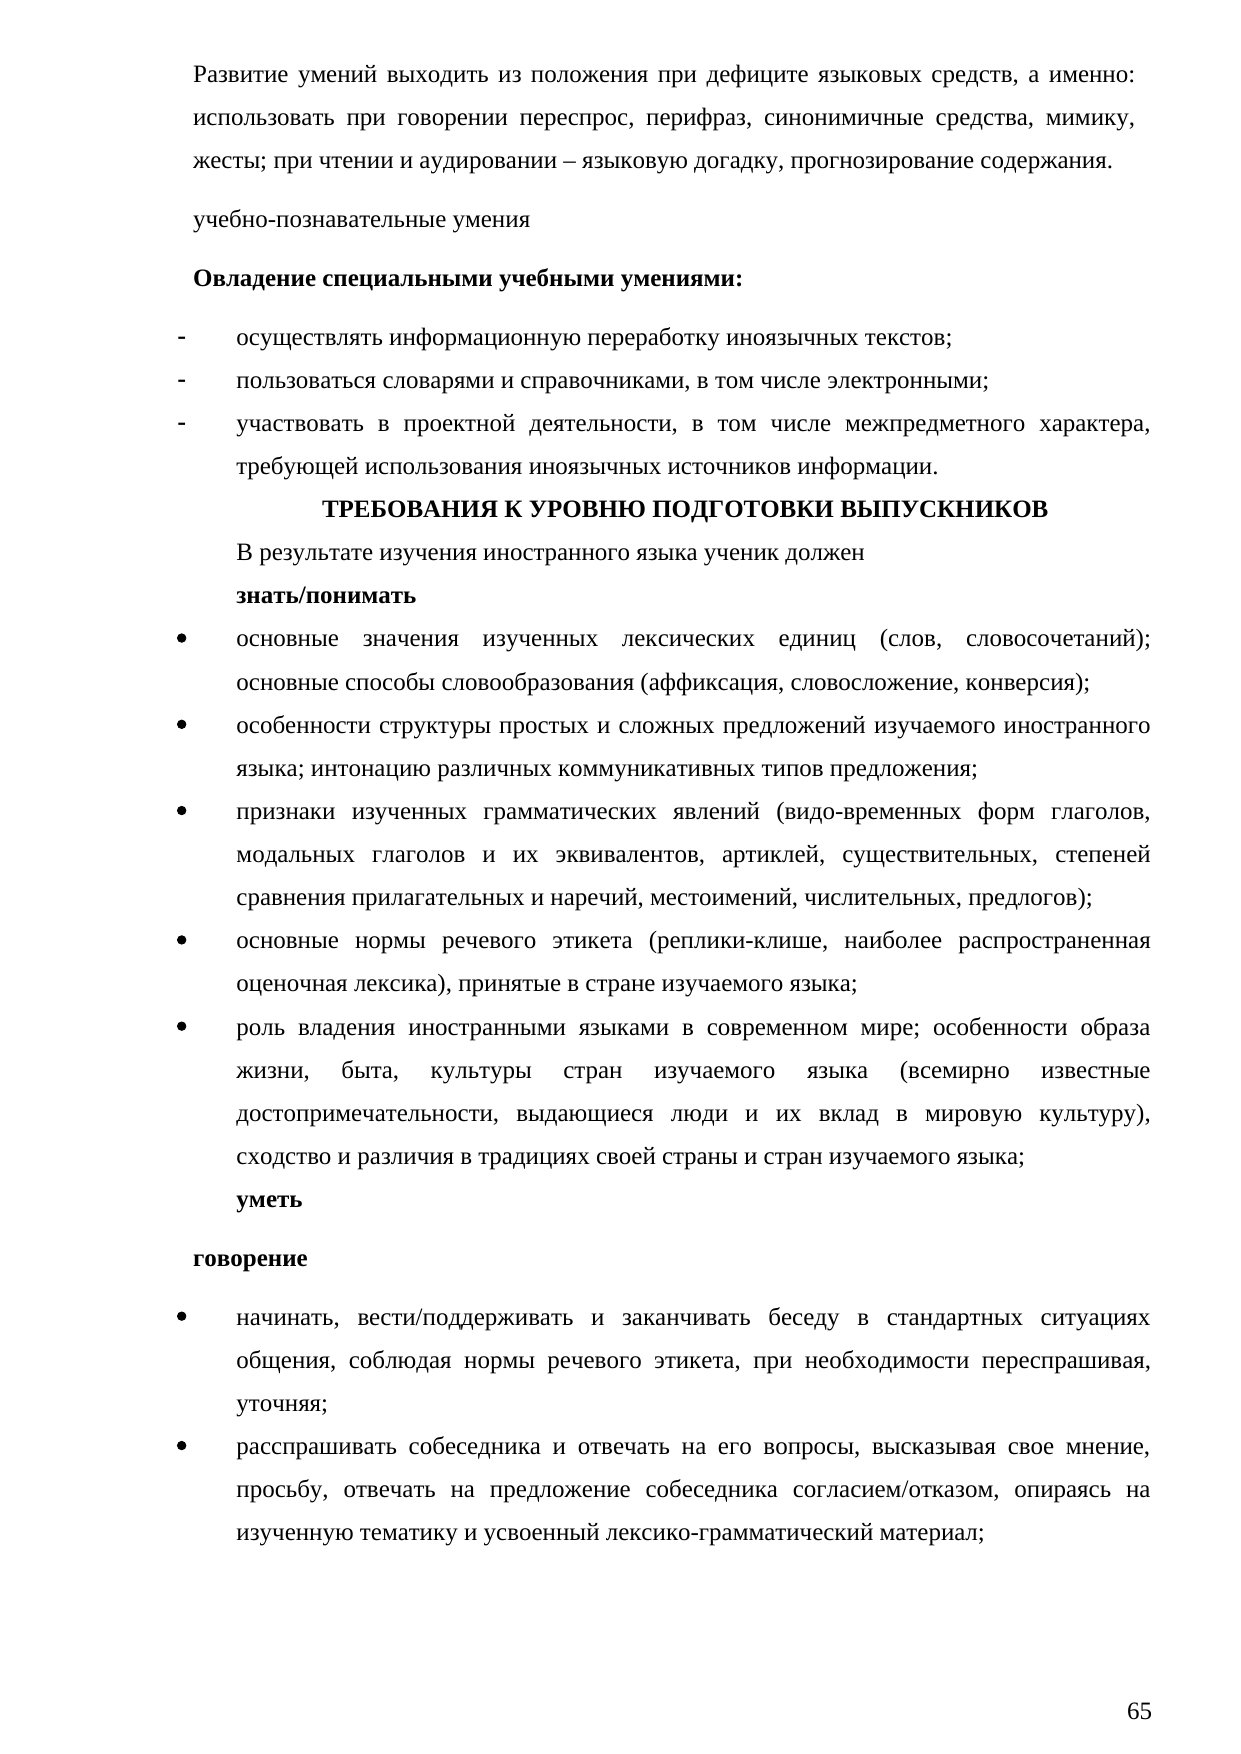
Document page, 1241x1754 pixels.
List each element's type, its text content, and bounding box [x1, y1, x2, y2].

text знать/понимать [177, 580, 1152, 609]
list участвовать в проектной деятельности, в том числе межпредметного характера, требующей использования иноязычных источников информации. [177, 408, 1152, 480]
list основные значения изученных лексических единиц (слов, словосочетаний); основные способы словообразования (аффиксация, словосложение, конверсия); [177, 623, 1152, 695]
list роль владения иностранными языками в современном мире; особенности образа жизни, быта, культуры стран изучаемого языка (всемирно известные достопримечательности, выдающиеся люди и их вклад в мировую культуру), сходство и различия в традициях своей страны и стран изучаемого языка; [177, 1012, 1152, 1170]
text говорение [193, 1243, 1136, 1272]
text учебно-познавательные умения [193, 204, 1136, 233]
list осуществлять информационную переработку иноязычных текстов; [177, 322, 1152, 350]
list признаки изученных грамматических явлений (видо-временных форм глаголов, модальных глаголов и их эквивалентов, артиклей, существительных, степеней сравнения прилагательных и наречий, местоимений, числительных, предлогов); [177, 796, 1152, 911]
text В результате изучения иностранного языка ученик должен [177, 537, 1152, 566]
text Развитие умений выходить из положения при дефиците языковых средств, а именно: использовать при говорении переспрос, перифраз, синонимичные средства, мимику, жесты; при чтении и аудировании – языковую догадку, прогнозирование содержания. [193, 59, 1136, 174]
list начинать, вести/поддерживать и заканчивать беседу в стандартных ситуациях общения, соблюдая нормы речевого этикета, при необходимости переспрашивая, уточняя; [177, 1302, 1152, 1417]
text Овладение специальными учебными умениями: [193, 263, 1136, 292]
list пользоваться словарями и справочниками, в том числе электронными; [177, 365, 1152, 393]
list расспрашивать собеседника и отвечать на его вопросы, высказывая свое мнение, просьбу, отвечать на предложение собеседника согласием/отказом, опираясь на изученную тематику и усвоенный лексико-грамматический материал; [177, 1431, 1152, 1546]
text уметь [236, 1184, 1152, 1213]
list основные нормы речевого этикета (реплики-клише, наиболее распространенная оценочная лексика), принятые в стране изучаемого языка; [177, 925, 1152, 997]
text ТРЕБОВАНИЯ К УРОВНЮ ПОДГОТОВКИ ВЫПУСКНИКОВ [177, 494, 1152, 523]
list особенности структуры простых и сложных предложений изучаемого иностранного языка; интонацию различных коммуникативных типов предложения; [177, 710, 1152, 782]
